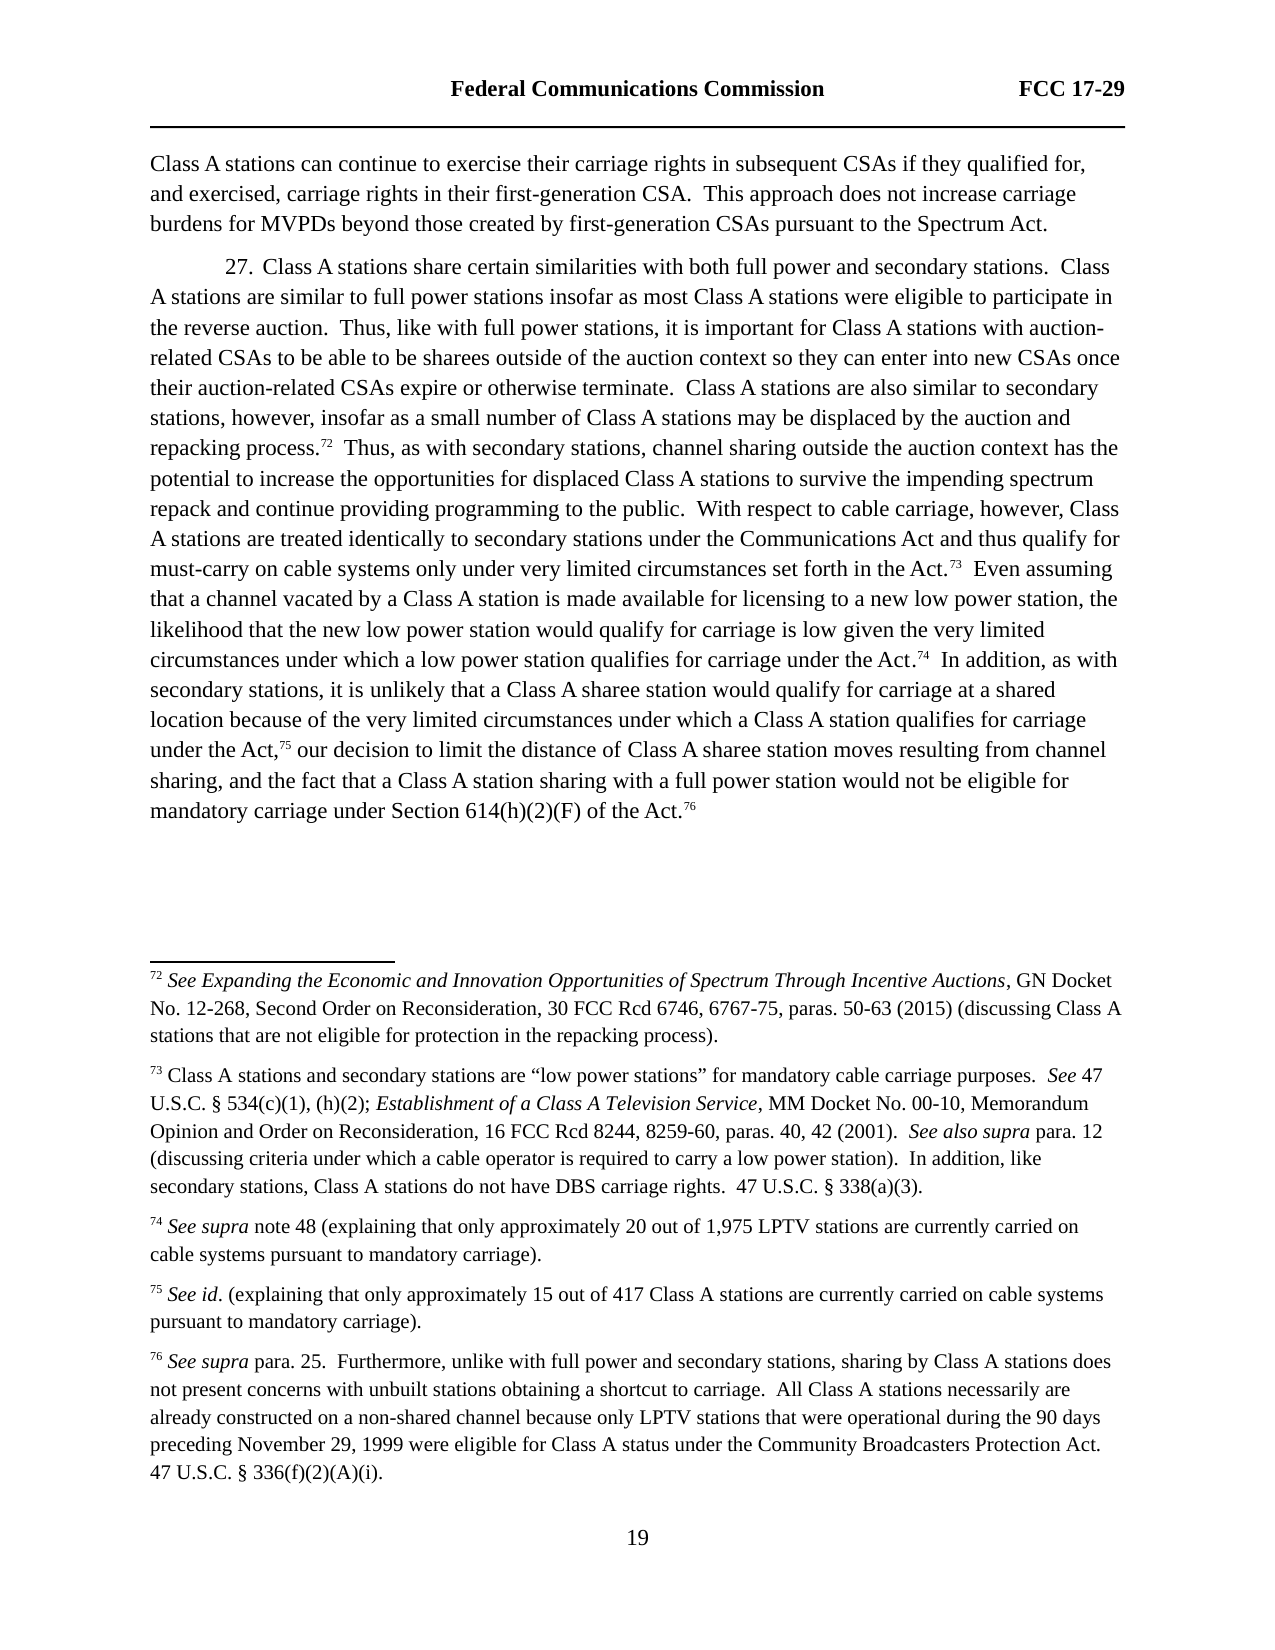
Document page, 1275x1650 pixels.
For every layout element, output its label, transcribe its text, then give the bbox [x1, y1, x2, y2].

text Class A stations share certain similarities with both full power and secondary stations. Class A stations are similar to full power stations insofar as most Class A stations were eligible to participate in the reverse auction. Thus, like with full power stations, it is important for Class A stations with auction-related CSAs to be able to be sharees outside of the auction context so they can enter into new CSAs once their auction-related CSAs expire or otherwise terminate. Class A stations are also similar to secondary stations, however, insofar as a small number of Class A stations may be displaced by the auction and repacking process. Thus, as with secondary stations, channel sharing outside the auction context has the potential to increase the opportunities for displaced Class A stations to survive the impending spectrum repack and continue providing programming to the public. With respect to cable carriage, however, Class A stations are treated identically to secondary stations under the Communications Act and thus qualify for must-carry on cable systems only under very limited circumstances set forth in the Act. Even assuming that a channel vacated by a Class A station is made available for licensing to a new low power station, the likelihood that the new low power station would qualify for carriage is low given the very limited circumstances under which a low power station qualifies for carriage under the Act. In addition, as with secondary stations, it is unlikely that a Class A sharee station would qualify for carriage at a shared location because of the very limited circumstances under which a Class A station qualifies for carriage under the Act, our decision to limit the distance of Class A sharee station moves resulting from channel sharing, and the fact that a Class A station sharing with a full power station would not be eligible for mandatory carriage under Section 614(h)(2)(F) of the Act. [150, 253, 1125, 823]
